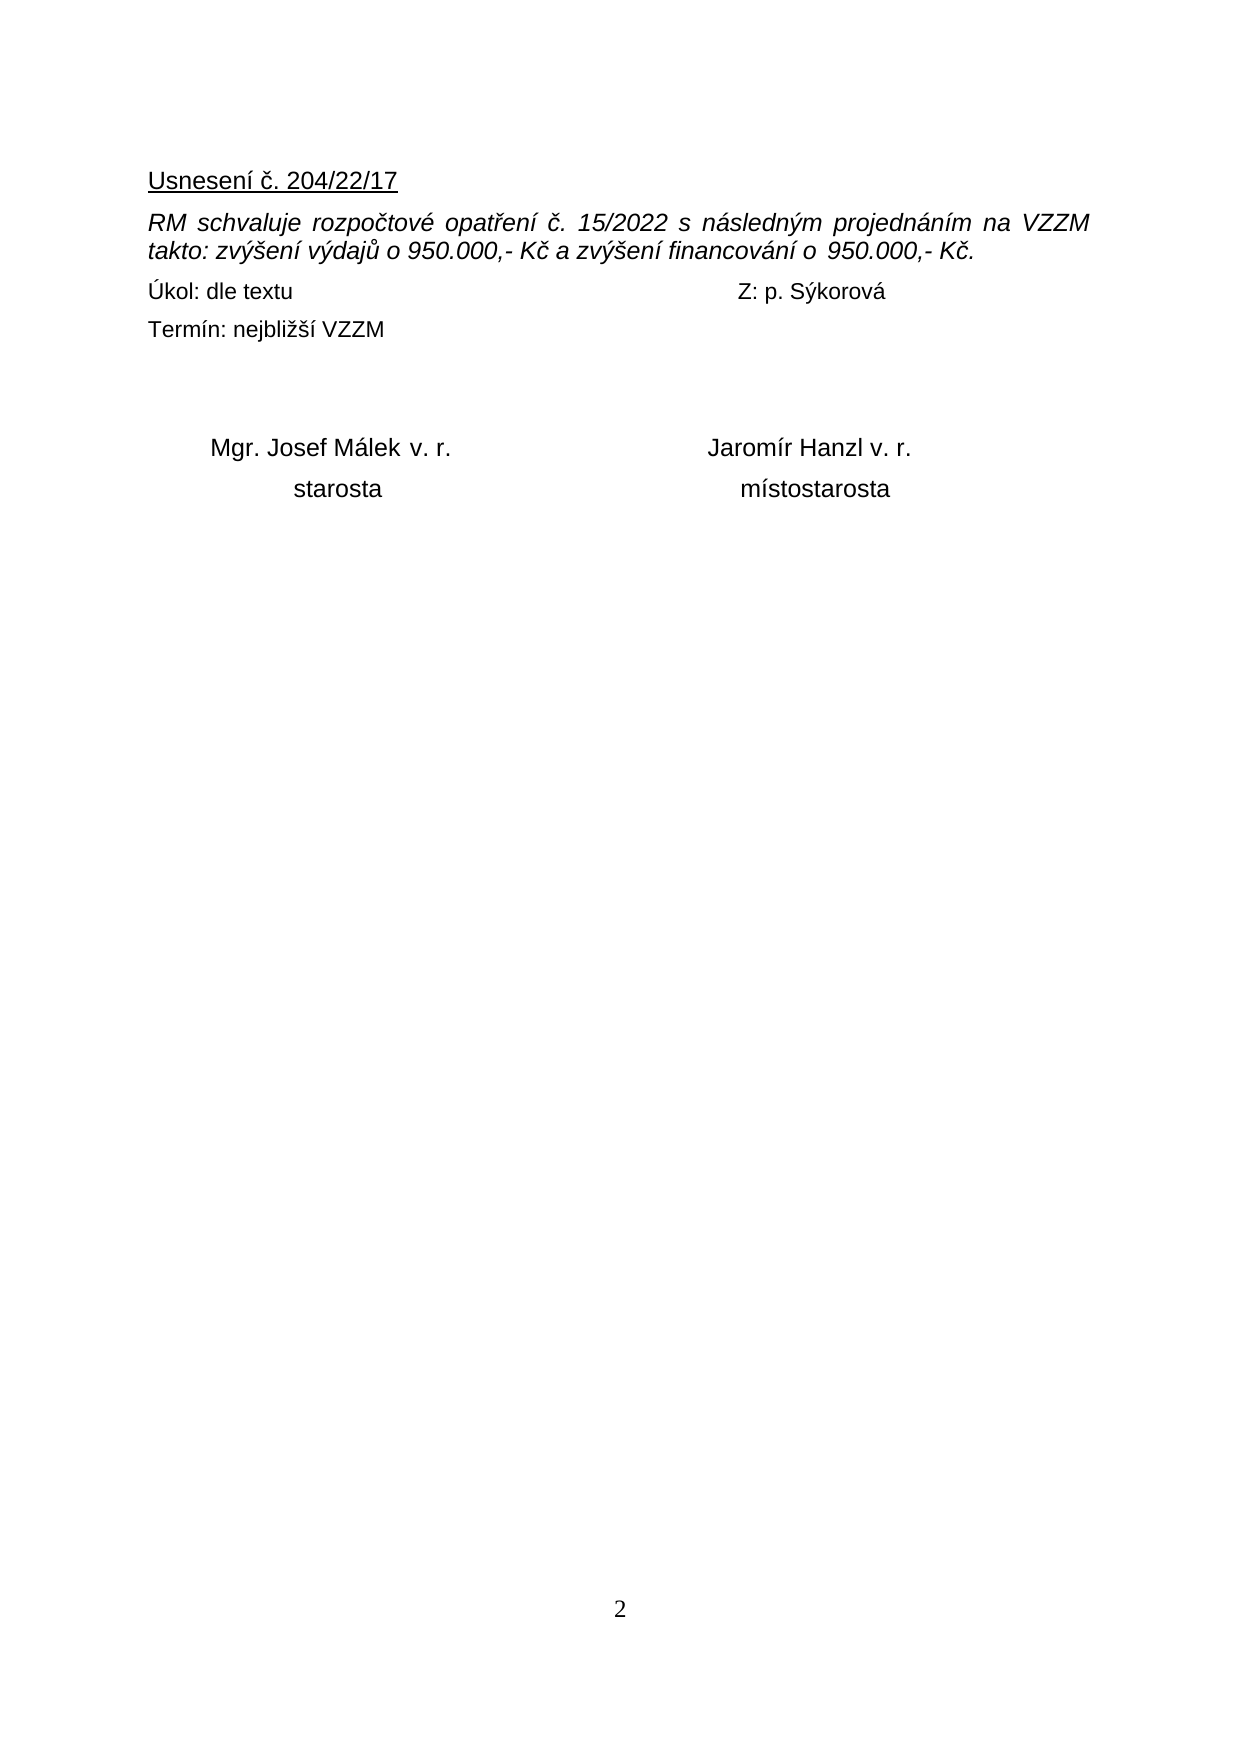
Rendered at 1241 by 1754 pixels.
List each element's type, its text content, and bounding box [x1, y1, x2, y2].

text starosta místostarosta [148, 474, 1093, 503]
text Úkol: dle textu Z: p. Sýkorová [148, 278, 1093, 304]
text Mgr. Josef Málek v. r. Jaromír Hanzl v. r. [148, 433, 1090, 462]
text Usnesení č. 204/22/17 [148, 166, 1093, 195]
text Termín: nejbližší VZZM [148, 316, 1090, 343]
text RM schvaluje rozpočtové opatření č. 15/2022 s následným projednáním na VZZM takto: zvýšení výdajů o 950.000,- Kč a zvýšení financování o 950.000,- Kč. [148, 208, 1093, 265]
